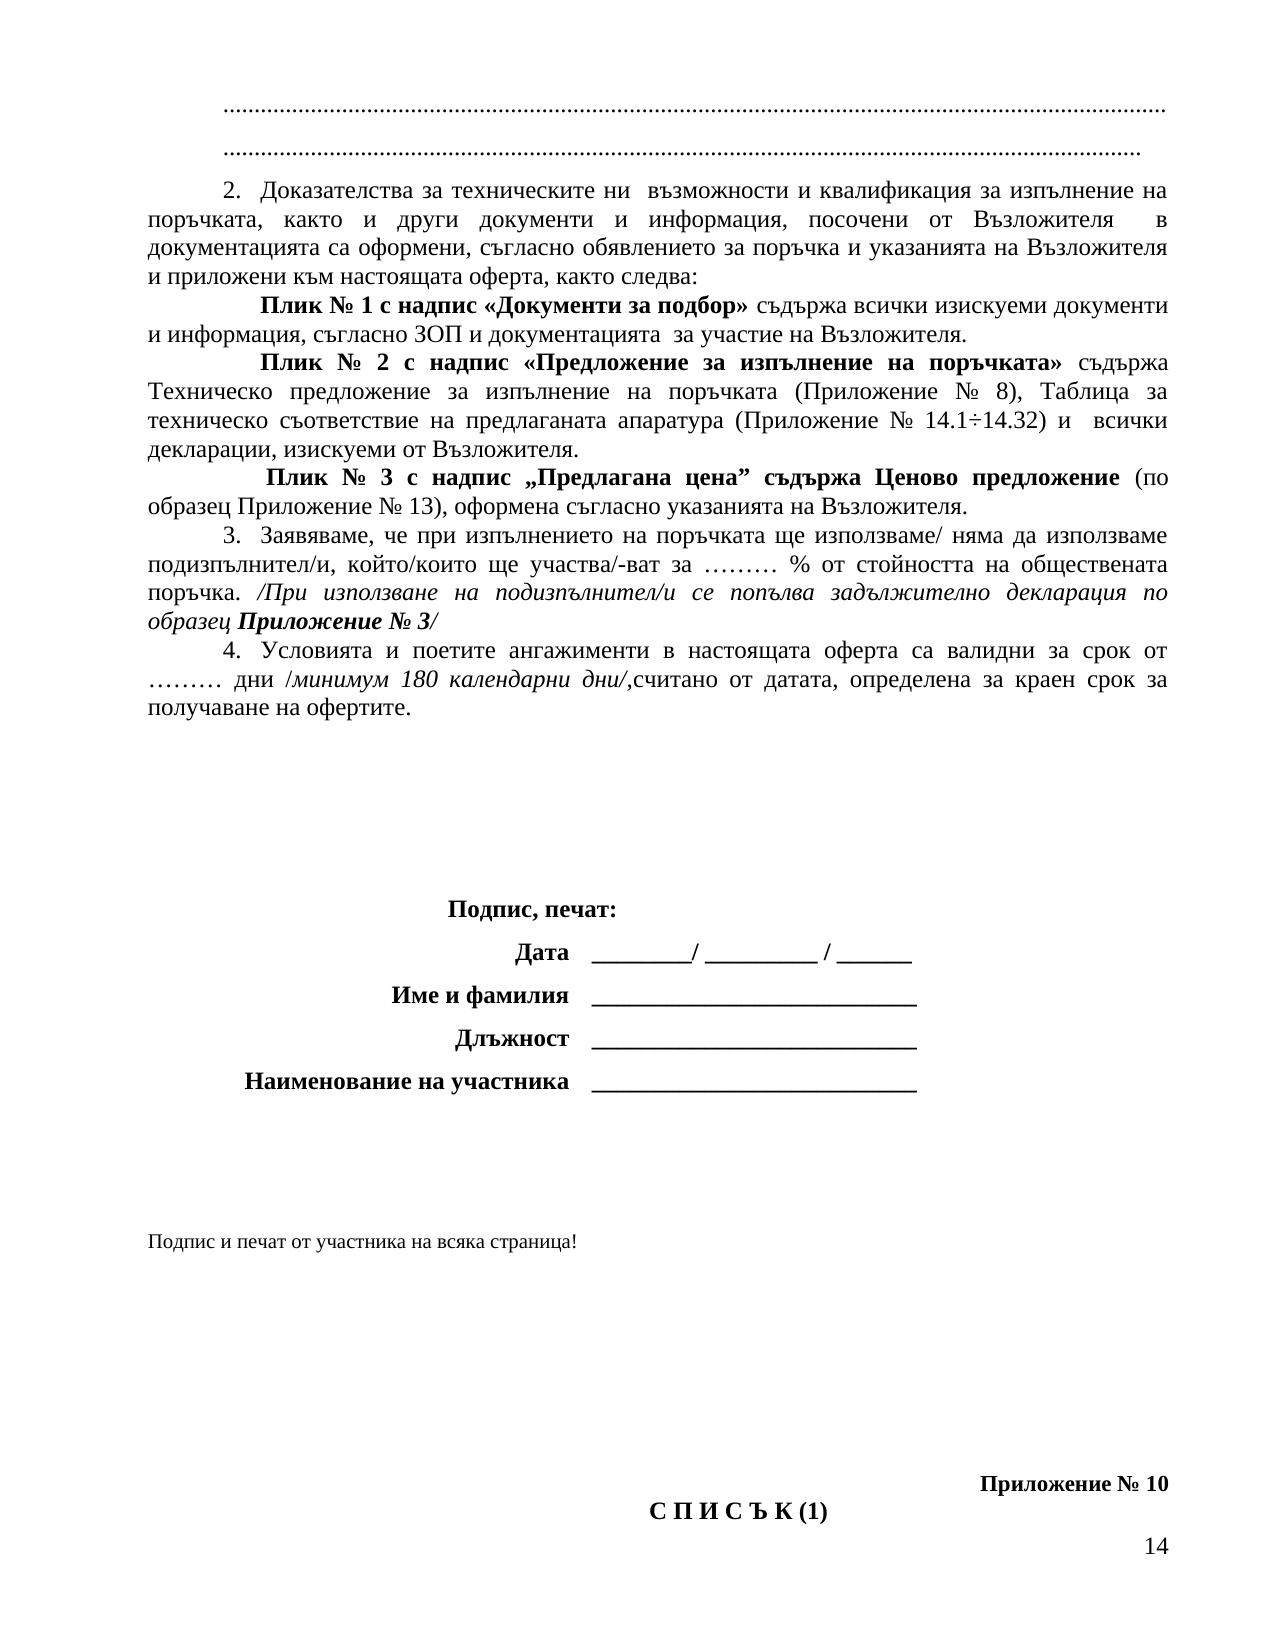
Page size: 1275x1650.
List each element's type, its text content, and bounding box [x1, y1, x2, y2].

table_cell __________________________ [580, 1023, 1024, 1066]
list Доказателства за техническите ни възможности и квалификация за изпълнение на поръчката, както и други документи и информация, посочени от Възложителя в документацията са оформени, съгласно обявлението за поръчка и указанията на Възложителя и приложени към настоящата оферта, както следва: [148, 175, 1169, 290]
table_header ________/ _________ / ______ [580, 937, 1024, 980]
text Приложение № 10 [174, 1470, 1169, 1496]
table_cell __________________________ [580, 1066, 1024, 1109]
text .......................................................................................................................................................................................................................................................................................................... [223, 89, 1169, 161]
table_cell __________________________ [580, 980, 1024, 1023]
text Подпис и печат от участника на всяка страница! [148, 1229, 1169, 1253]
table_header С П И С Ъ К (1) [148, 1496, 1275, 1525]
text Плик № 3 с надпис „Предлагана цена” съдържа Ценово предложение (по образец Приложение № 13), оформена съгласно указанията на Възложителя. [148, 462, 1169, 520]
table_cell Длъжност [136, 1023, 580, 1066]
table_cell Наименование на участника [136, 1066, 580, 1109]
text Плик № 1 с надпис «Документи за подбор» съдържа всички изискуеми документи и информация, съгласно ЗОП и документацията за участие на Възложителя. [148, 290, 1169, 347]
text Подпис, печат: [373, 894, 1169, 922]
list Условията и поетите ангажименти в настоящата оферта са валидни за срок от ……… дни /минимум 180 календарни дни/,считано от датата, определена за краен срок за получаване на офертите. [148, 635, 1169, 721]
table_header Дата [136, 937, 580, 980]
list Заявяваме, че при изпълнението на поръчката ще използваме/ няма да използваме подизпълнител/и, който/които ще участва/-ват за ……… % от стойността на обществената поръчка. /При използване на подизпълнител/и се попълва задължително декларация по образец Приложение № 3/ [148, 520, 1169, 635]
table_cell Име и фамилия [136, 980, 580, 1023]
text Плик № 2 с надпис «Предложение за изпълнение на поръчката» съдържа Техническо предложение за изпълнение на поръчката (Приложение № 8), Таблица за техническо съответствие на предлаганата апаратура (Приложение № 14.1÷14.32) и всички декларации, изискуеми от Възложителя. [148, 347, 1169, 462]
